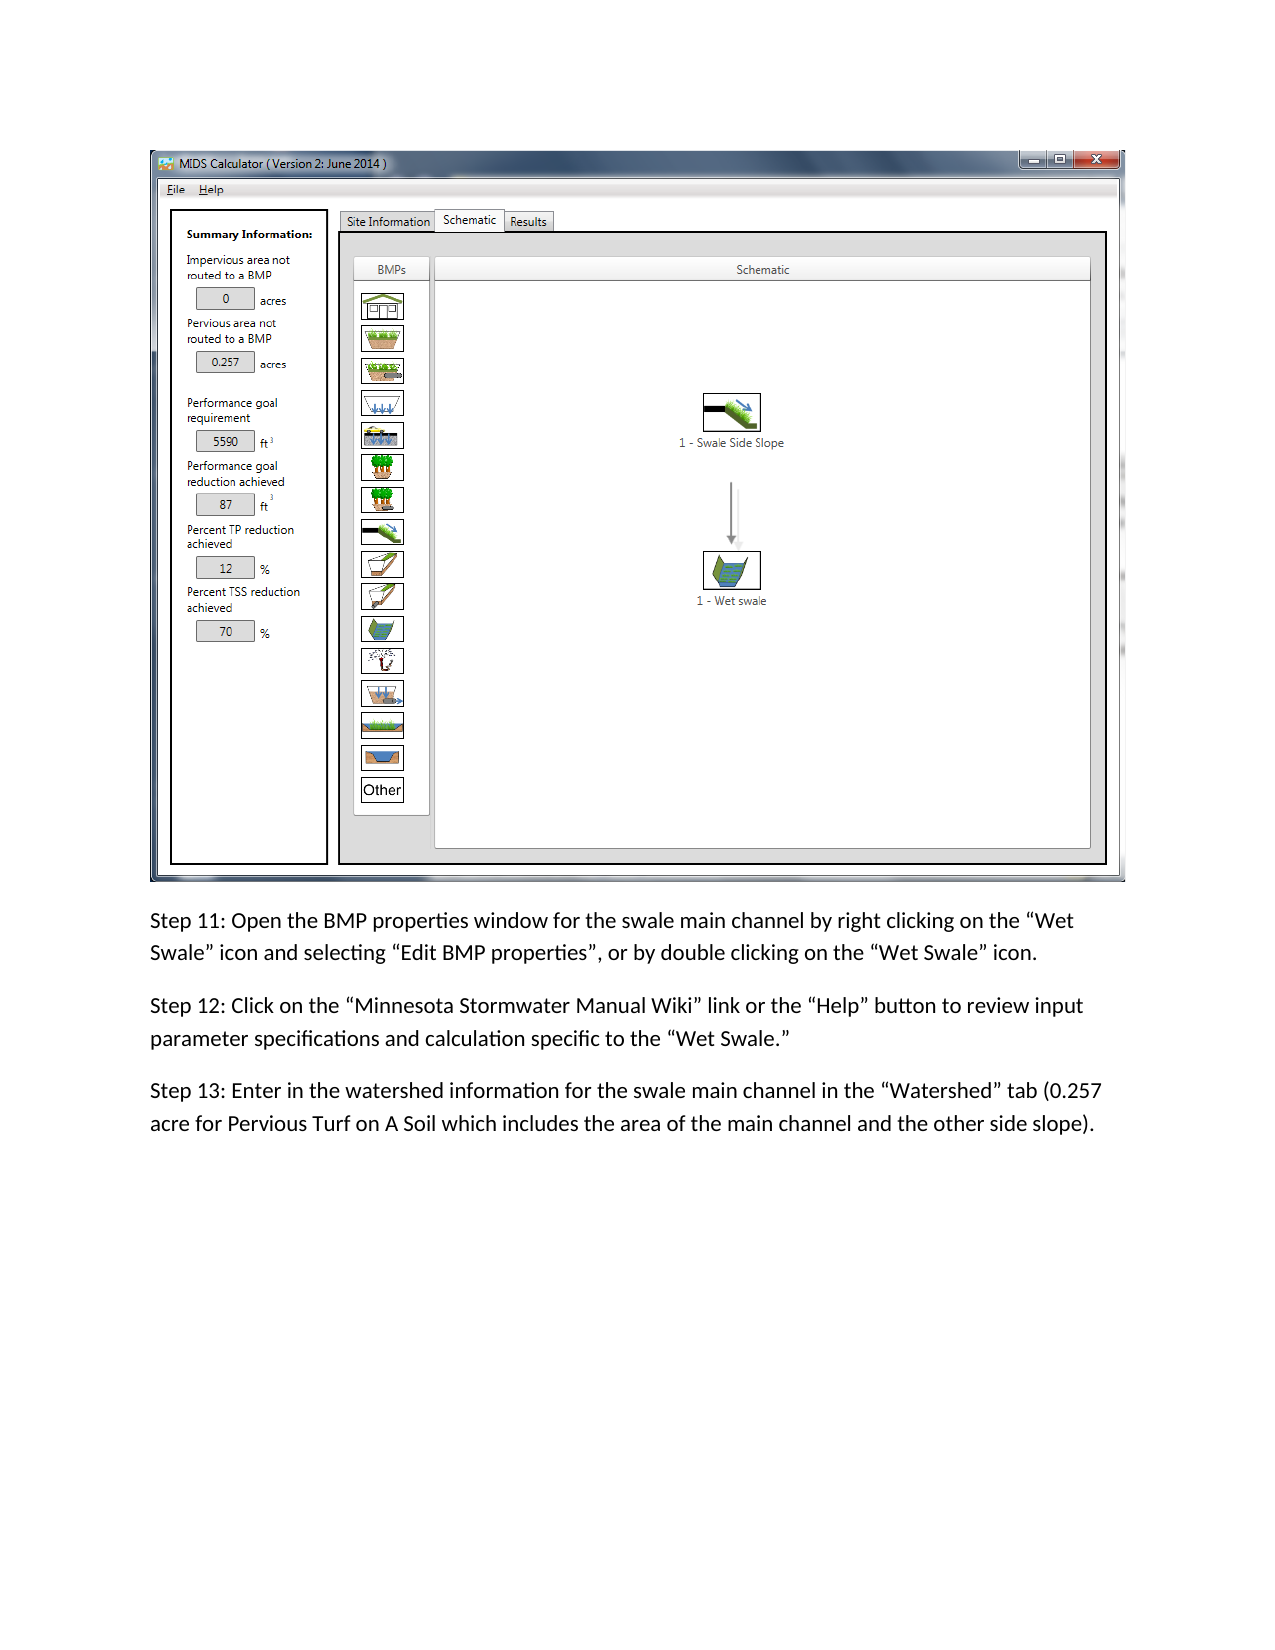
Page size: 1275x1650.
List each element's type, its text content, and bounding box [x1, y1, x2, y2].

text Step 13: Enter in the watershed information for the swale main channel in the “Watershed” tab (0.257 acre for Pervious Turf on A Soil which includes the area of the main channel and the other side slope). [150, 1077, 1125, 1137]
picture [150, 150, 1125, 882]
text Step 11: Open the BMP properties window for the swale main channel by right clicking on the “Wet Swale” icon and selecting “Edit BMP properties”, or by double clicking on the “Wet Swale” icon. [150, 906, 1125, 966]
text Step 12: Click on the “Minnesota Stormwater Manual Wiki” link or the “Help” button to review input parameter specifications and calculation specific to the “Wet Swale.” [150, 991, 1125, 1052]
